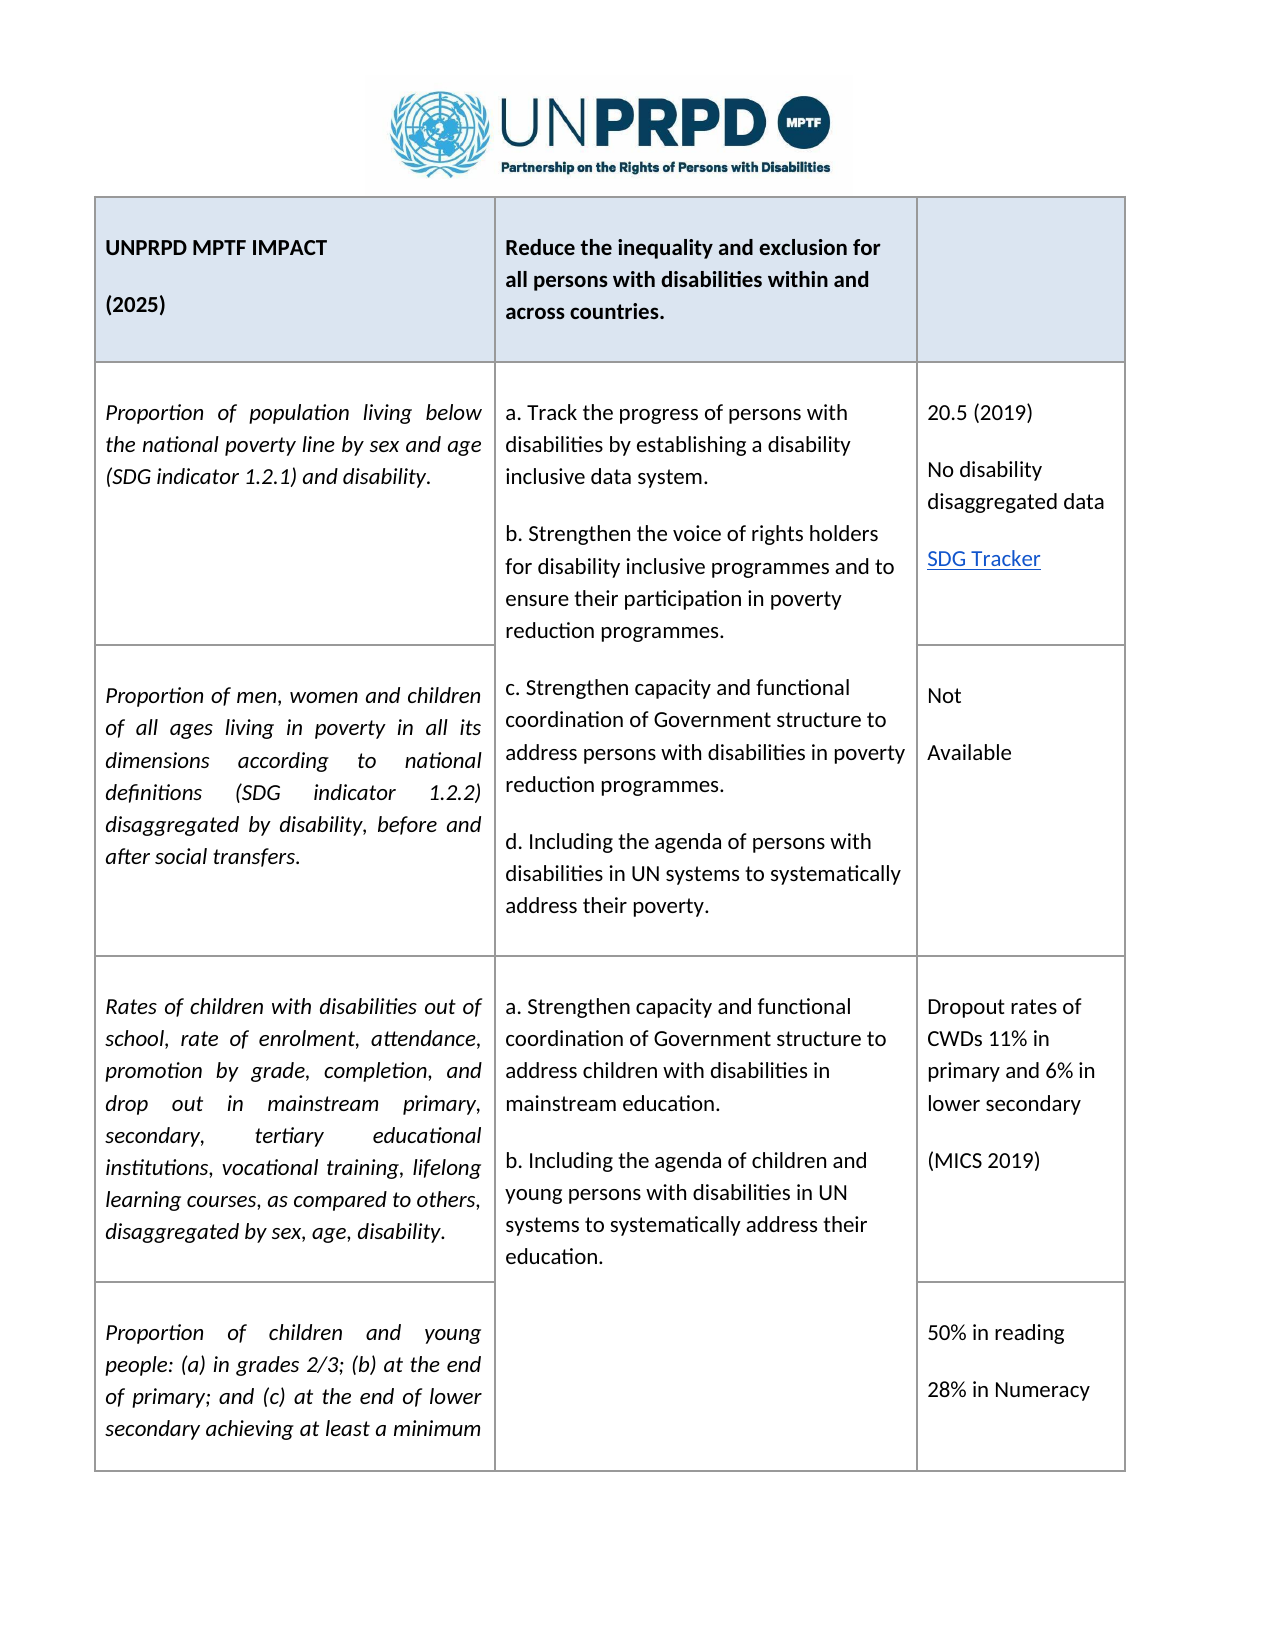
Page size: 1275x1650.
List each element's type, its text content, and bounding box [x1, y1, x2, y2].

table_header Reduce the inequality and exclusion for all persons with disabilities within and across countries. [496, 198, 916, 361]
table_cell 50% in reading 28% in Numeracy (Children age 7 to 14) No disability disaggregated data (MICS 2019) [918, 1283, 1124, 1470]
table_cell a. Track the progress of persons with disabilities by establishing a disability inclusive data system. b. Strengthen the voice of rights holders for disability inclusive programmes and to ensure their participation in poverty reduction programmes. c. Strengthen capacity and functional coordination of Government structure to address persons with disabilities in poverty reduction programmes. d. Including the agenda of persons with disabilities in UN systems to systematically address their poverty. [496, 363, 916, 954]
table_cell Dropout rates of CWDs 11% in primary and 6% in lower secondary (MICS 2019) [918, 957, 1124, 1281]
table_cell 20.5 (2019) No disability disaggregated data SDG Tracker [918, 363, 1124, 644]
table_cell a. Strengthen capacity and functional coordination of Government structure to address children with disabilities in mainstream education. b. Including the agenda of children and young persons with disabilities in UN systems to systematically address their education. [496, 957, 916, 1470]
table_header UNPRPD MPTF IMPACT (2025) [96, 198, 494, 361]
picture [365, 75, 854, 196]
table_header [918, 198, 1124, 361]
table_cell Proportion of population living below the national poverty line by sex and age (SDG indicator 1.2.1) and disability. [96, 363, 494, 644]
table_cell Rates of children with disabilities out of school, rate of enrolment, attendance, promotion by grade, completion, and drop out in mainstream primary, secondary, tertiary educational institutions, vocational training, lifelong learning courses, as compared to others, disaggregated by sex, age, disability. [96, 957, 494, 1281]
table_cell Not Available [918, 646, 1124, 954]
table_cell Proportion of men, women and children of all ages living in poverty in all its dimensions according to national definitions (SDG indicator 1.2.2) disaggregated by disability, before and after social transfers. [96, 646, 494, 954]
